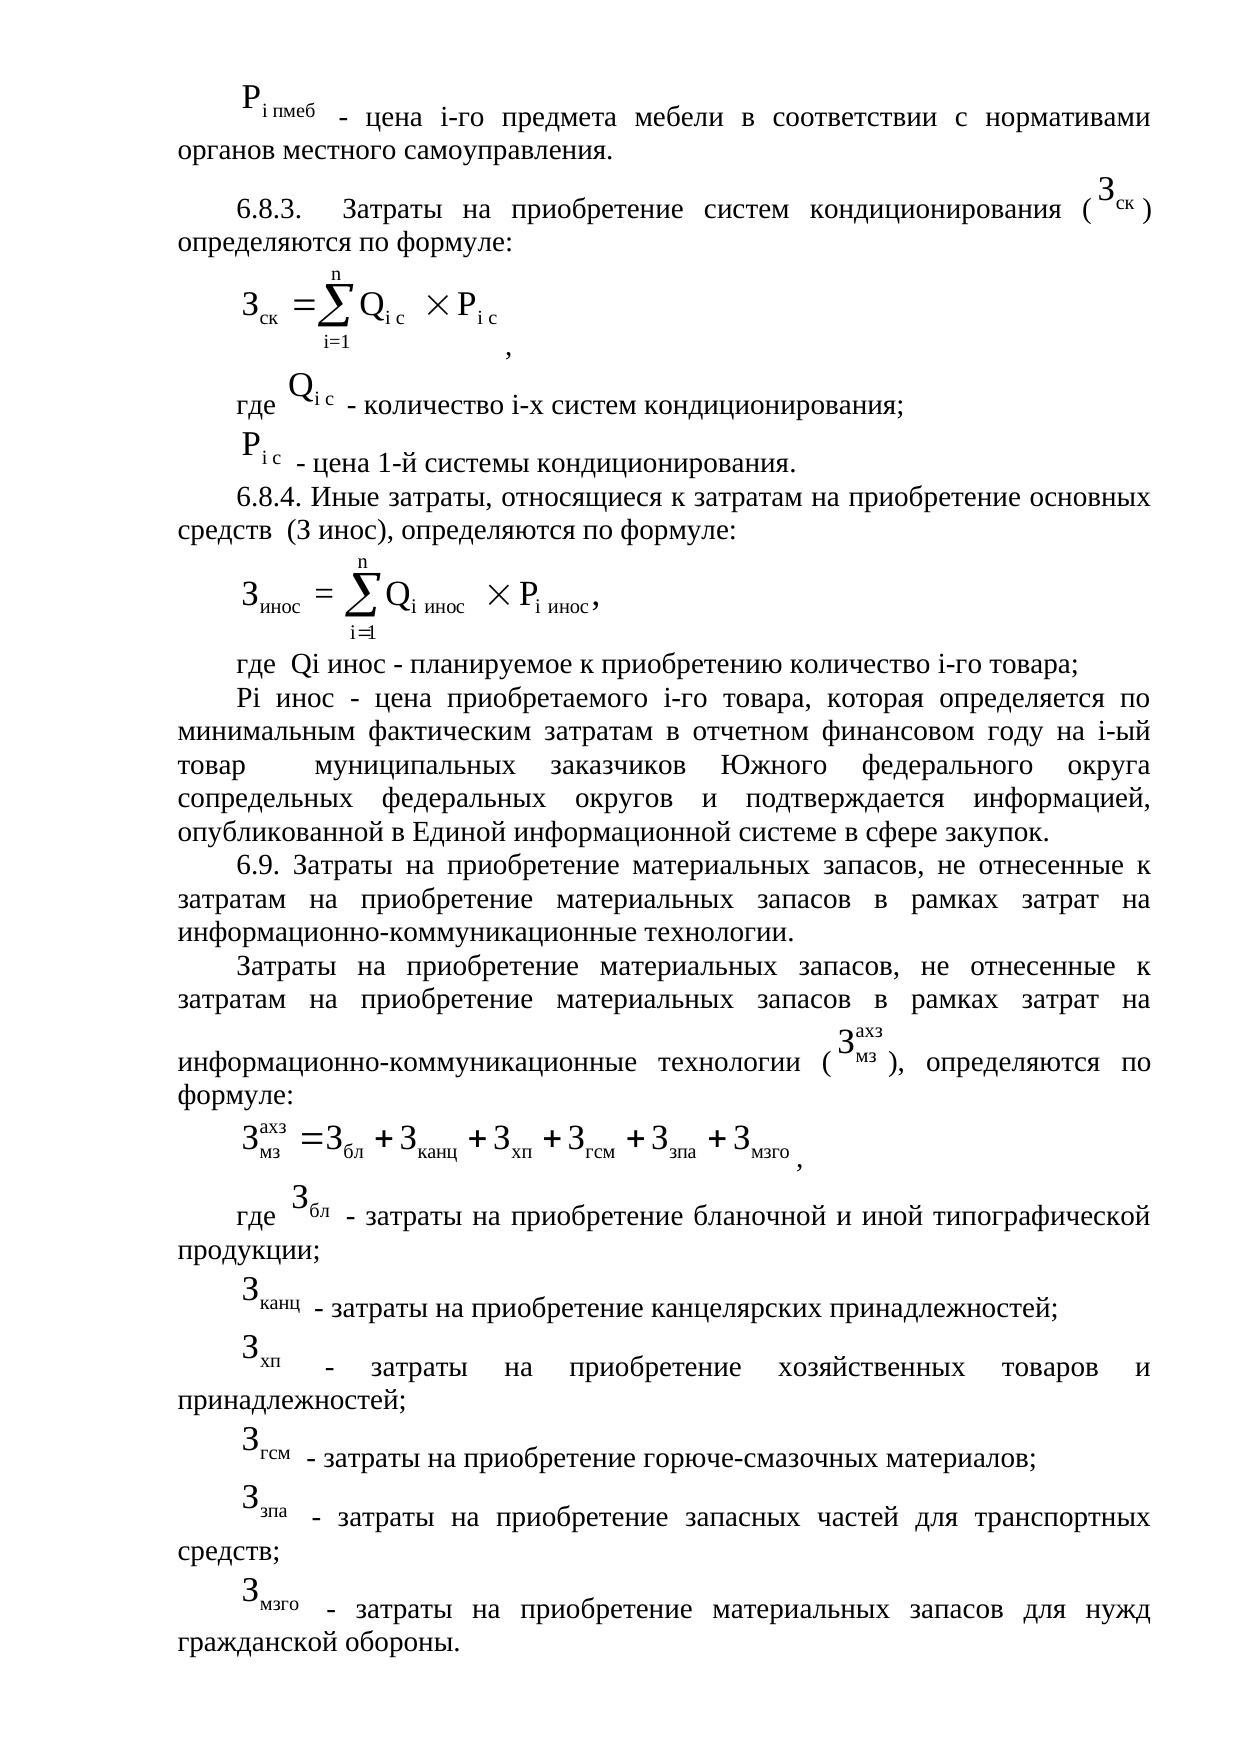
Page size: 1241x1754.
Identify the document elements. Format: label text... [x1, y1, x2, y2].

text - затраты на приобретение канцелярских принадлежностей; [177, 1265, 1152, 1324]
text - затраты на приобретение материальных запасов для нужд гражданской обороны. [177, 1566, 1152, 1658]
text где - затраты на приобретение бланочной и иной типографической продукции; [177, 1173, 1152, 1265]
text - затраты на приобретение хозяйственных товаров и принадлежностей; [177, 1324, 1152, 1416]
text - цена i-го предмета мебели в соответствии с нормативами органов местного самоуправления. [177, 74, 1152, 166]
text 6.8.3. Затраты на приобретение систем кондиционирования () определяются по формуле: [177, 166, 1152, 258]
text 6.8.4. Иные затраты, относящиеся к затратам на приобретение основных средств (З инос), определяются по формуле: [177, 479, 1152, 546]
text - цена 1-й системы кондиционирования. [177, 420, 1152, 479]
text , [177, 1111, 1152, 1173]
text - затраты на приобретение горюче-смазочных материалов; [177, 1416, 1152, 1474]
text где Qi инос - планируемое к приобретению количество i-го товара; [177, 646, 1152, 680]
text - затраты на приобретение запасных частей для транспортных средств; [177, 1474, 1152, 1566]
text где - количество i-х систем кондиционирования; [177, 362, 1152, 420]
text Затраты на приобретение материальных запасов, не отнесенные к затратам на приобретение материальных запасов в рамках затрат на информационно-коммуникационные технологии (), определяются по формуле: [177, 948, 1152, 1111]
text , [177, 258, 1152, 362]
text Pi инос - цена приобретаемого i-го товара, которая определяется по минимальным фактическим затратам в отчетном финансовом году на i-ый товар муниципальных заказчиков Южного федерального округа сопредельных федеральных округов и подтверждается информацией, опубликованной в Единой информационной системе в сфере закупок. [177, 680, 1152, 847]
text 6.9. Затраты на приобретение материальных запасов, не отнесенные к затратам на приобретение материальных запасов в рамках затрат на информационно-коммуникационные технологии. [177, 847, 1152, 948]
